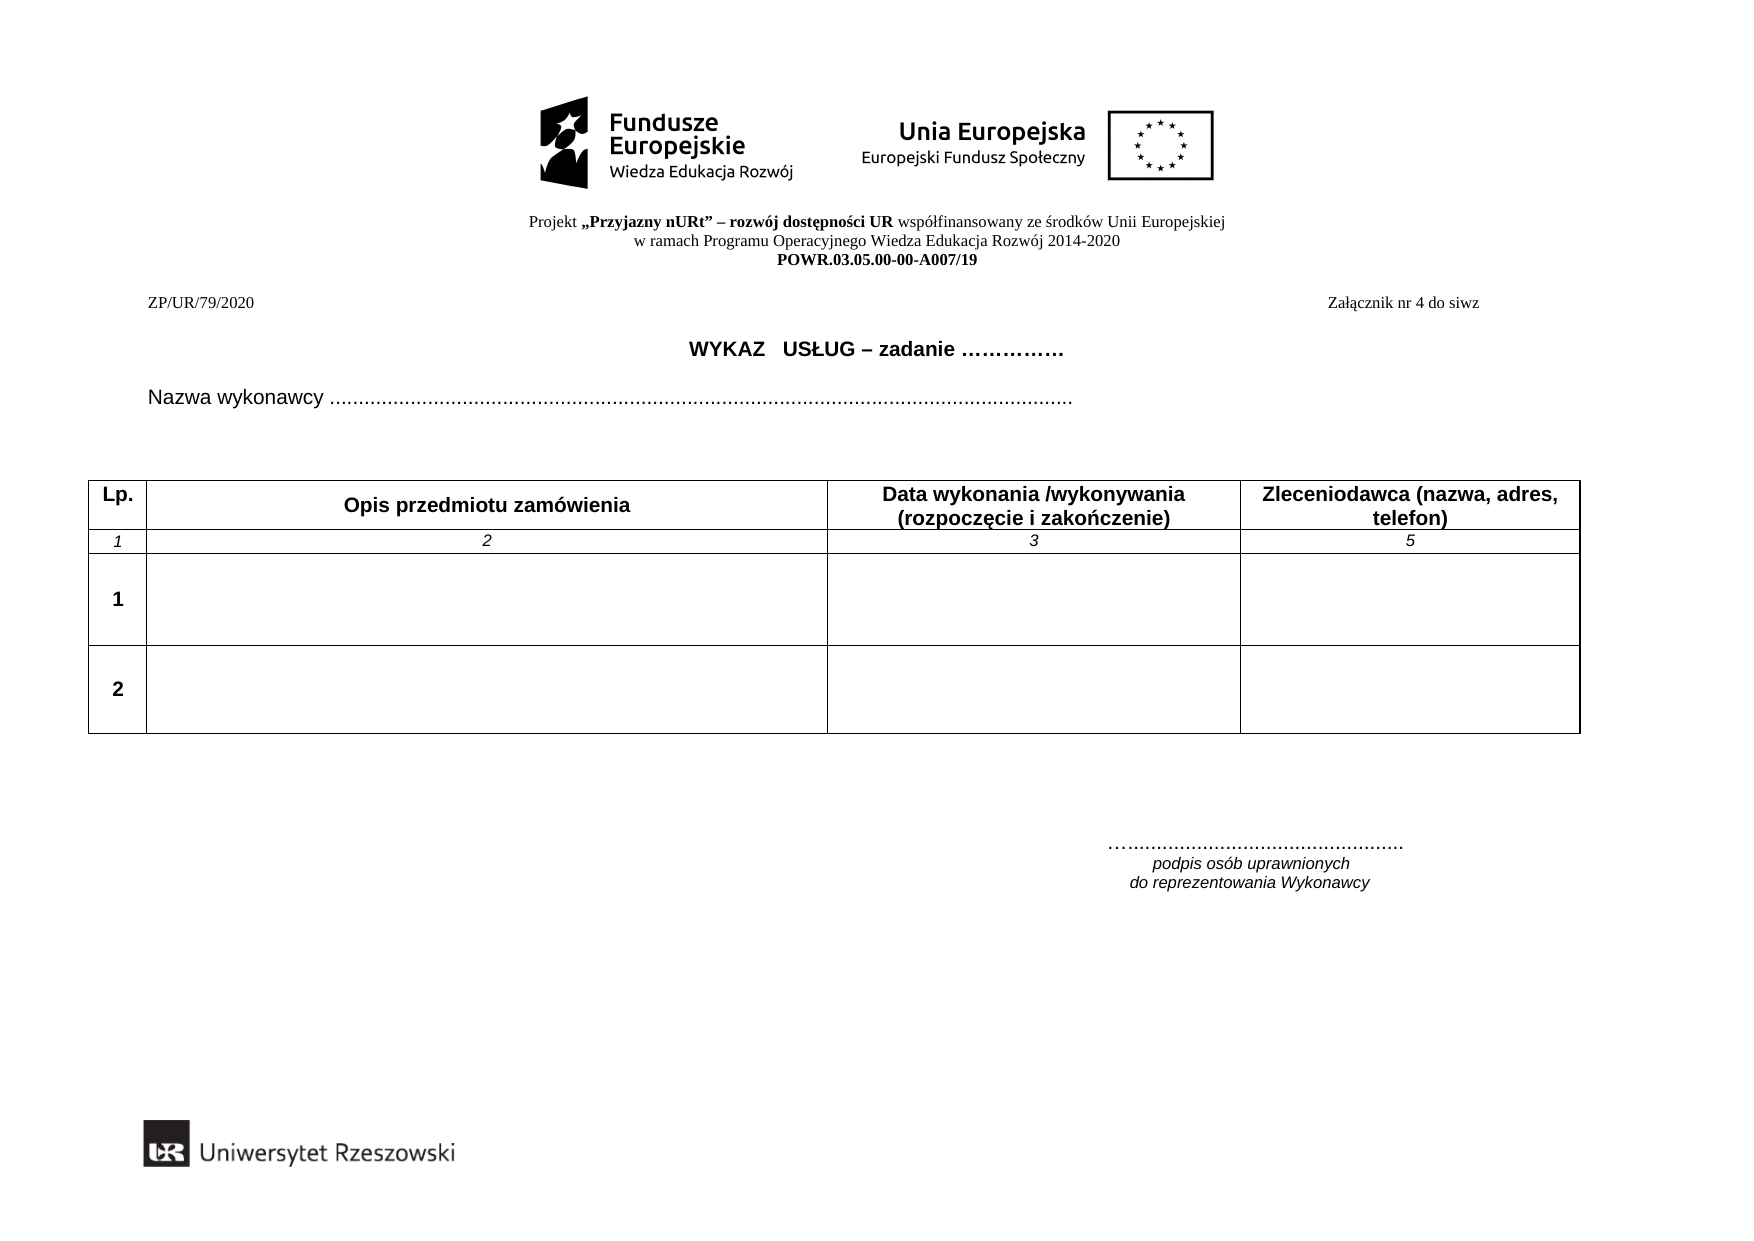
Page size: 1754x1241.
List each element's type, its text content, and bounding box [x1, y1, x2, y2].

table_header Zleceniodawca (nazwa, adres, telefon) [1241, 481, 1579, 529]
text do reprezentowania Wykonawcy [148, 873, 1606, 892]
table_header Lp. [89, 481, 146, 529]
text WYKAZ USŁUG – zadanie …………… [148, 336, 1606, 360]
picture [135, 1110, 458, 1174]
table_header Data wykonania /wykonywania (rozpoczęcie i zakończenie) [828, 481, 1240, 529]
picture [517, 73, 1237, 212]
text podpis osób uprawnionych [148, 853, 1606, 873]
text ZP/UR/79/2020 Załącznik nr 4 do siwz [148, 293, 1606, 312]
table_cell [828, 646, 1240, 733]
table_cell 3 [828, 530, 1240, 553]
table_cell [828, 554, 1240, 644]
text …................................................ [148, 829, 1606, 853]
table_cell [1241, 554, 1579, 644]
text Nazwa wykonawcy ................................................................................................................................. [148, 384, 1606, 408]
table_cell 5 [1241, 530, 1579, 553]
table_cell 1 [89, 530, 146, 553]
table_header Opis przedmiotu zamówienia [147, 481, 827, 529]
table_cell [147, 646, 827, 733]
table_cell [147, 554, 827, 644]
table_cell 2 [89, 646, 146, 733]
table_cell 2 [147, 530, 827, 553]
table_cell [1241, 646, 1579, 733]
table_cell 1 [89, 554, 146, 644]
